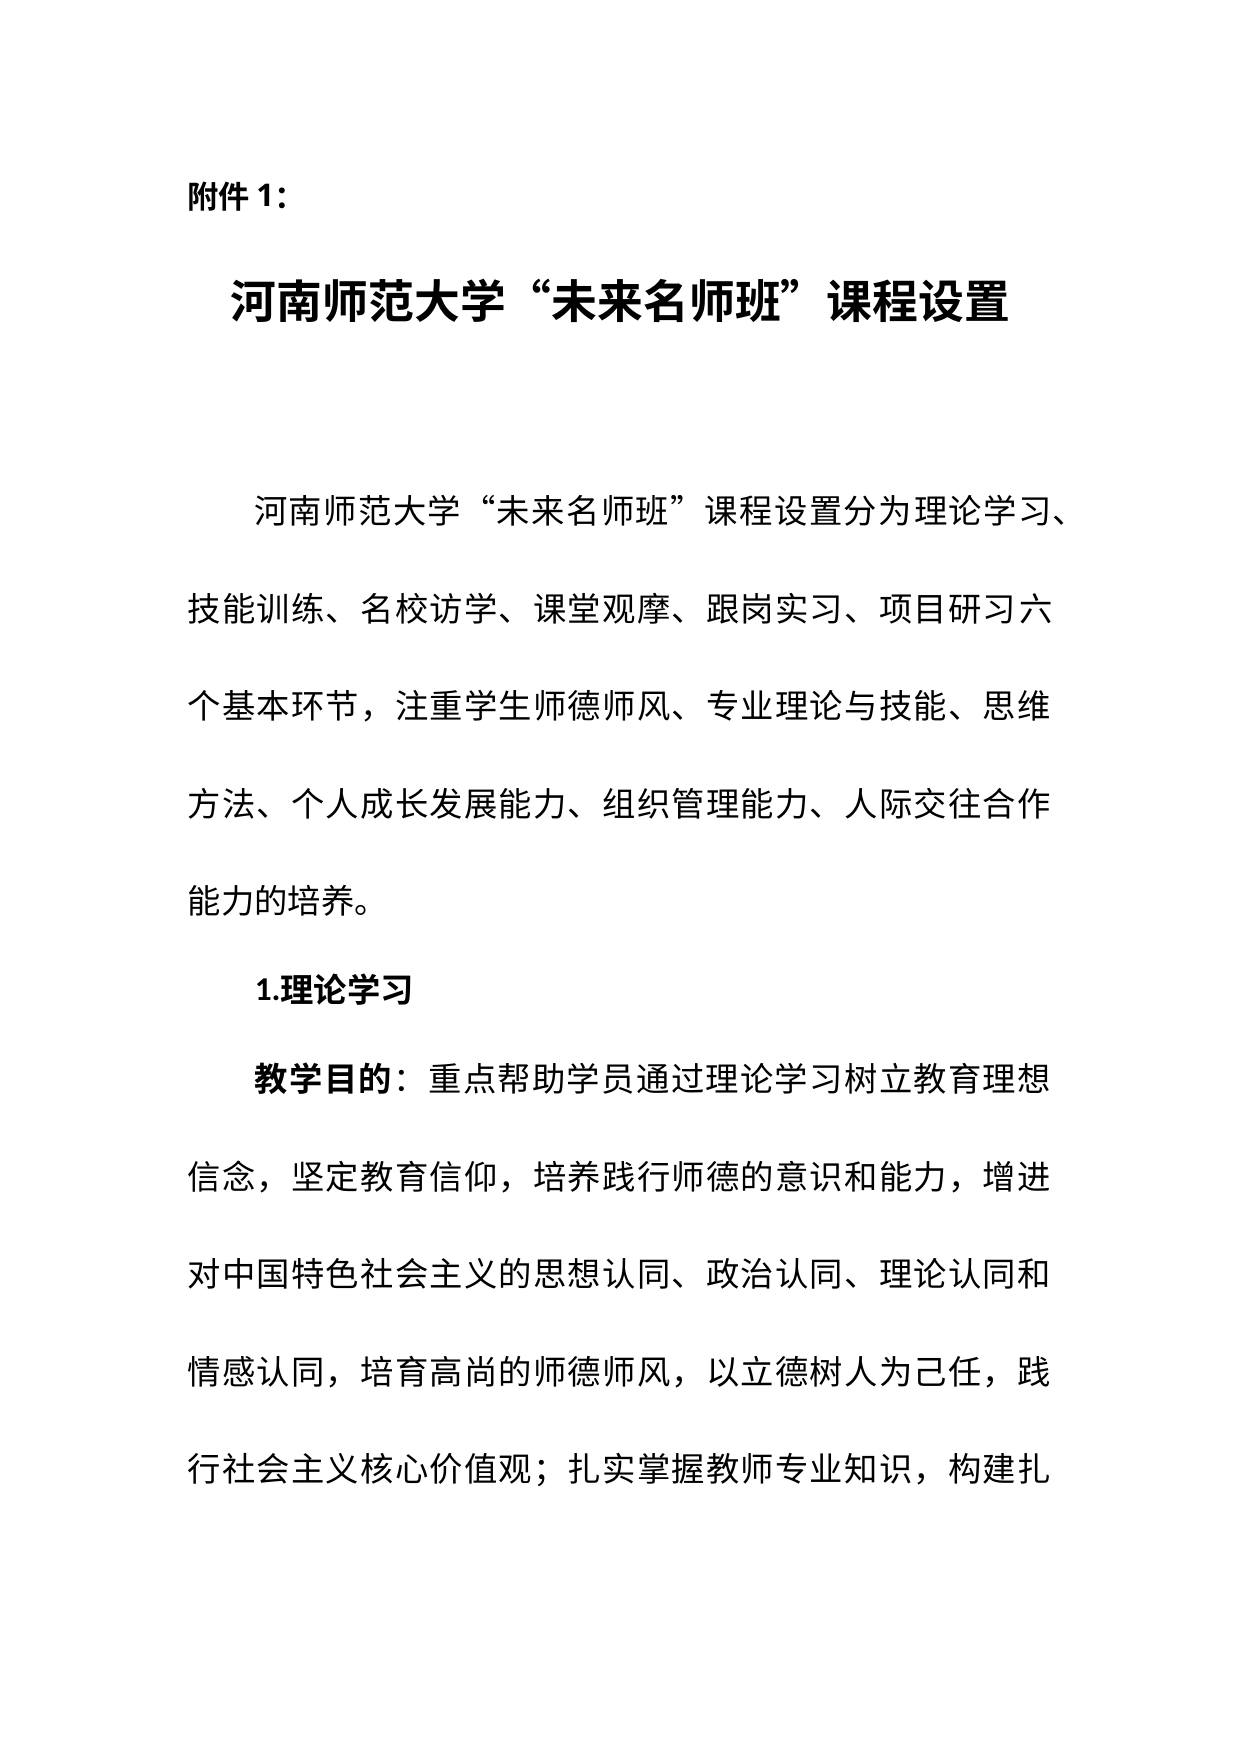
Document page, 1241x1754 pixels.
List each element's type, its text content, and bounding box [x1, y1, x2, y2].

text 河南师范大学“未来名师班”课程设置 [187, 250, 1053, 347]
text 河南师范大学“未来名师班”课程设置分为理论学习、技能训练、名校访学、课堂观摩、跟岗实习、项目研习六个基本环节，注重学生师德师风、专业理论与技能、思维方法、个人成长发展能力、组织管理能力、人际交往合作能力的培养。 [187, 476, 1053, 931]
text 1.理论学习 [187, 956, 1053, 1021]
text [187, 1044, 1053, 1499]
text 附件1： [187, 162, 1053, 227]
